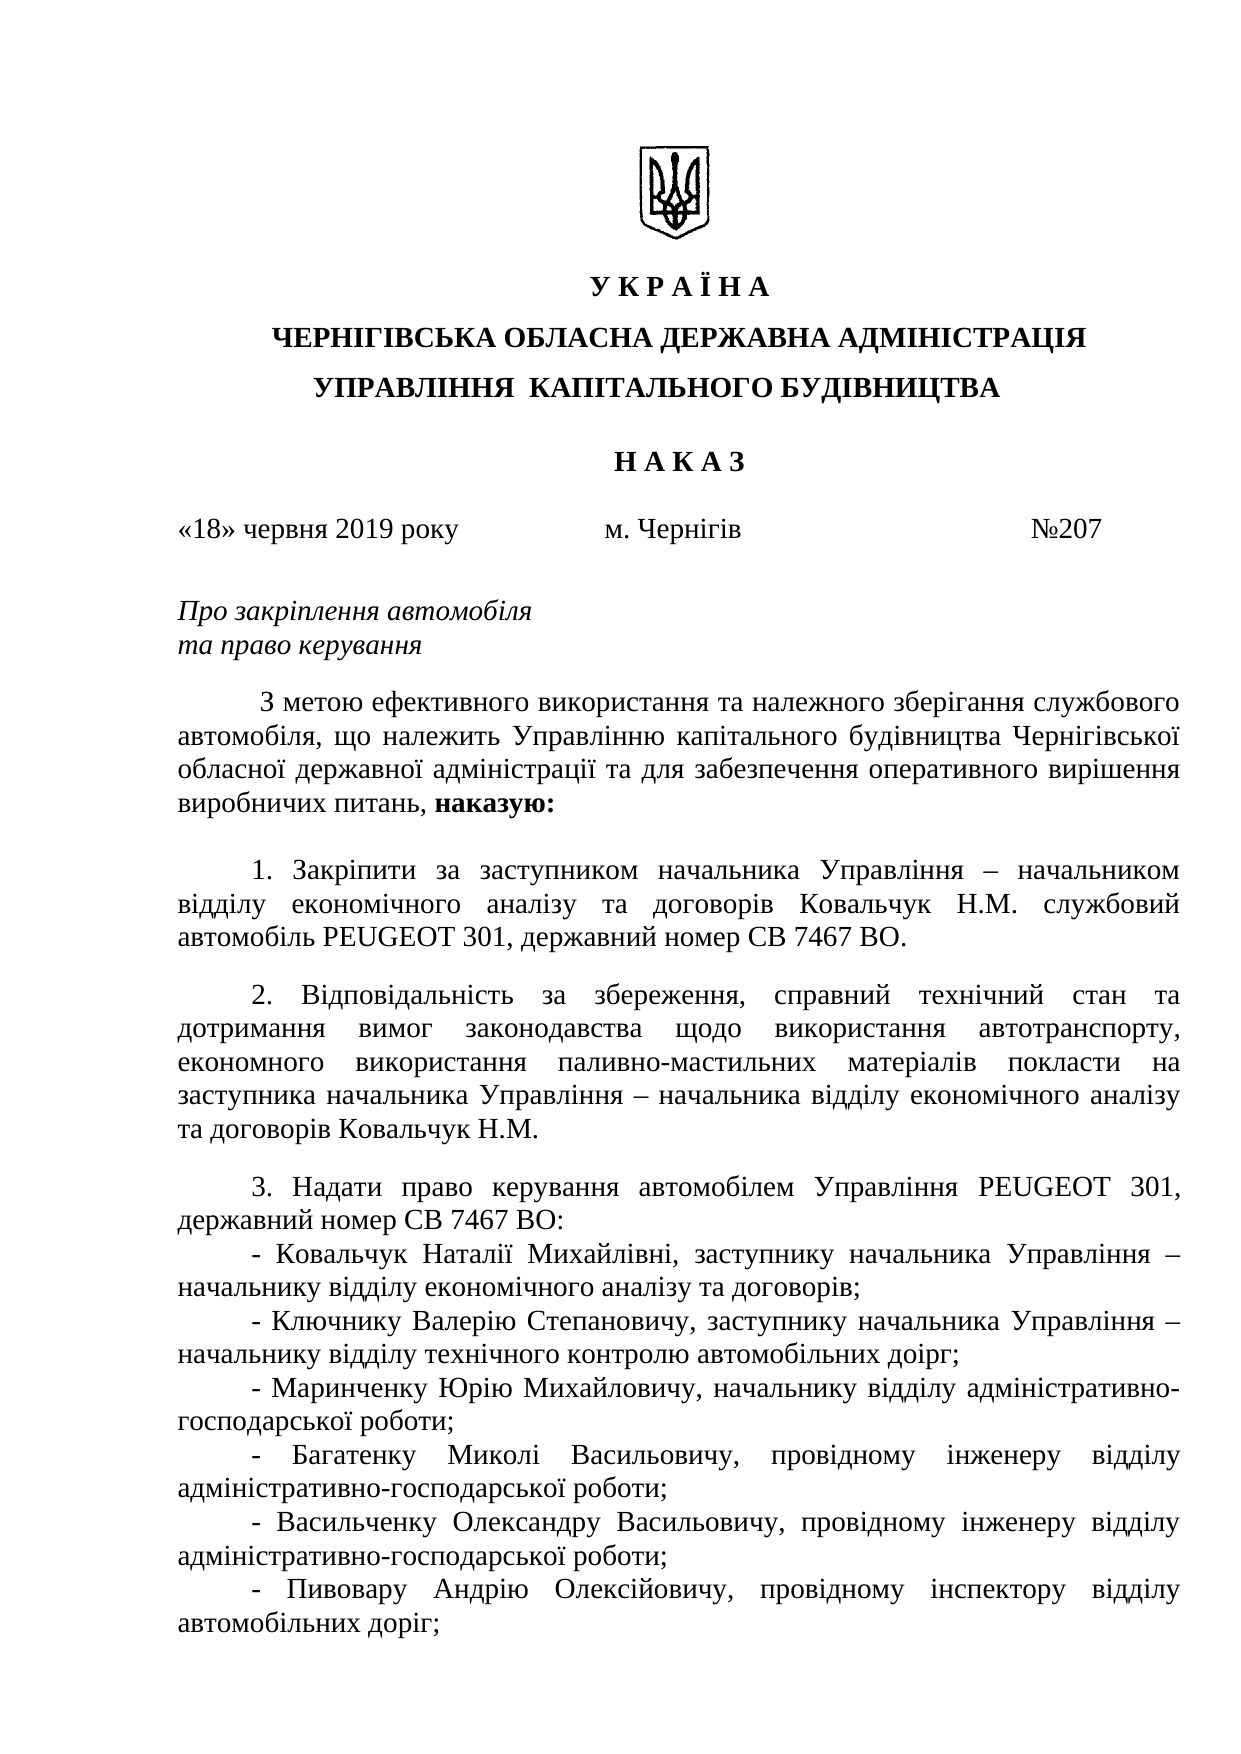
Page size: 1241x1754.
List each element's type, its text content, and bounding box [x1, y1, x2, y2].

text З метою ефективного використання та належного зберігання службового автомобіля, що належить Управлінню капітального будівництва Чернігівської обласної державної адміністрації та для забезпечення оперативного вирішення виробничих питань, наказую: [177, 684, 1181, 819]
picture [639, 146, 710, 240]
text - Васильченку Олександру Васильовичу, провідному інженеру відділу адміністративно-господарської роботи; [177, 1504, 1181, 1571]
text - Маринченку Юрію Михайловичу, начальнику відділу адміністративно-господарської роботи; [177, 1370, 1181, 1437]
text - Ковальчук Наталії Михайлівні, заступнику начальника Управління – начальнику відділу економічного аналізу та договорів; [177, 1236, 1181, 1303]
subtitle УПРАВЛІННЯ КАПІТАЛЬНОГО БУДІВНИЦТВА [102, 370, 1211, 404]
text - Пивовару Андрію Олексійовичу, провідному інспектору відділу автомобільних доріг; [177, 1571, 1181, 1638]
text та право керування [177, 627, 1181, 660]
text - Багатенку Миколі Васильовичу, провідному інженеру відділу адміністративно-господарської роботи; [177, 1437, 1181, 1504]
text 2. Відповідальність за збереження, справний технічний стан та дотримання вимог законодавства щодо використання автотранспорту, економного використання паливно-мастильних матеріалів покласти на заступника начальника Управління – начальника відділу економічного аналізу та договорів Ковальчук Н.М. [177, 977, 1181, 1144]
text «18» червня 2019 року м. Чернігів №207 [177, 512, 1181, 545]
text Про закріплення автомобіля [177, 593, 1181, 627]
text - Ключнику Валерію Степановичу, заступнику начальника Управління – начальнику відділу технічного контролю автомобільних доірг; [177, 1303, 1181, 1370]
text Н А К А З [177, 444, 1181, 478]
subtitle У К Р А Ї Н А [177, 269, 1181, 303]
text 3. Надати право керування автомобілем Управління PEUGEOT 301, державний номер СВ 7467 ВО: [177, 1169, 1181, 1236]
subtitle чернігівська обласна державна адміністрація [177, 320, 1181, 353]
text 1. Закріпити за заступником начальника Управління – начальником відділу економічного аналізу та договорів Ковальчук Н.М. службовий автомобіль PEUGEOT 301, державний номер СВ 7467 ВО. [177, 852, 1181, 953]
